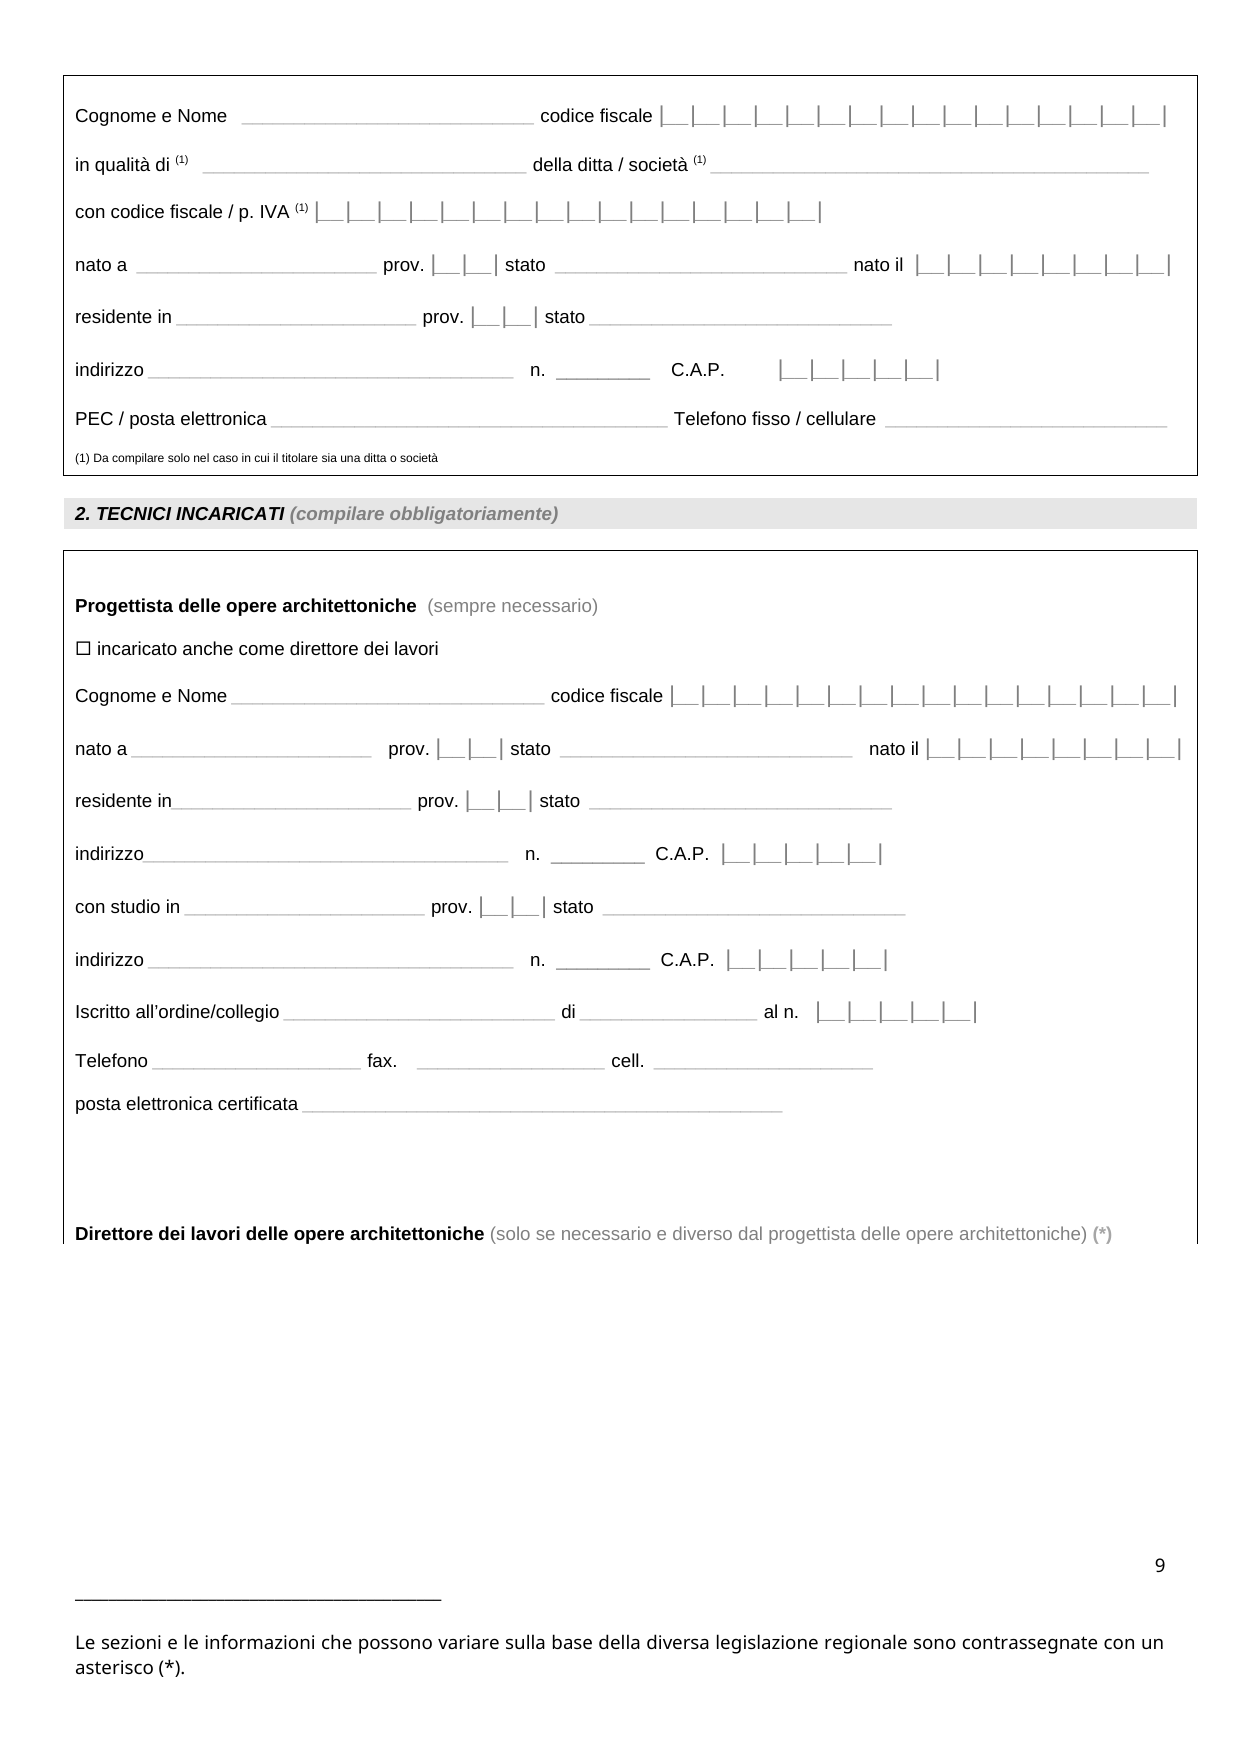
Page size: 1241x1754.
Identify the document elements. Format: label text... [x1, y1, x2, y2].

table_header Cognome e Nome ____________________________ codice fiscale |__|__|__|__|__|__|__|__|__|__|__|__|__|__|__|__| in qualità di (1) _______________________________ della ditta / società (1) __________________________________________ con codice fiscale / p. IVA (1) |__|__|__|__|__|__|__|__|__|__|__|__|__|__|__|__| nato a _______________________ prov. |__|__| stato ____________________________ nato il |__|__|__|__|__|__|__|__| residente in _______________________ prov. |__|__| stato _____________________________ indirizzo ___________________________________ n. _________ C.A.P. |__|__|__|__|__| PEC / posta elettronica ______________________________________ Telefono fisso / cellulare ___________________________ (1) Da compilare solo nel caso in cui il titolare sia una ditta o società [64, 76, 1197, 475]
table_cell Direttore dei lavori delle opere architettoniche (solo se necessario e diverso dal progettista delle opere architettoniche) (*) [64, 1158, 1197, 1244]
table_header 2. TECNICI INCARICATI (compilare obbligatoriamente) [64, 498, 1197, 529]
table_header Progettista delle opere architettoniche (sempre necessario) incaricato anche come direttore dei lavori Cognome e Nome ______________________________ codice fiscale |__|__|__|__|__|__|__|__|__|__|__|__|__|__|__|__| nato a _______________________ prov. |__|__| stato ____________________________ nato il |__|__|__|__|__|__|__|__| residente in_______________________ prov. |__|__| stato _____________________________ indirizzo___________________________________ n. _________ C.A.P. |__|__|__|__|__| con studio in _______________________ prov. |__|__| stato _____________________________ indirizzo ___________________________________ n. _________ C.A.P. |__|__|__|__|__| Iscritto all’ordine/collegio __________________________ di _________________ al n. |__|__|__|__|__| Telefono ____________________ fax. __________________ cell. _____________________ posta elettronica certificata ______________________________________________ [64, 551, 1197, 1158]
